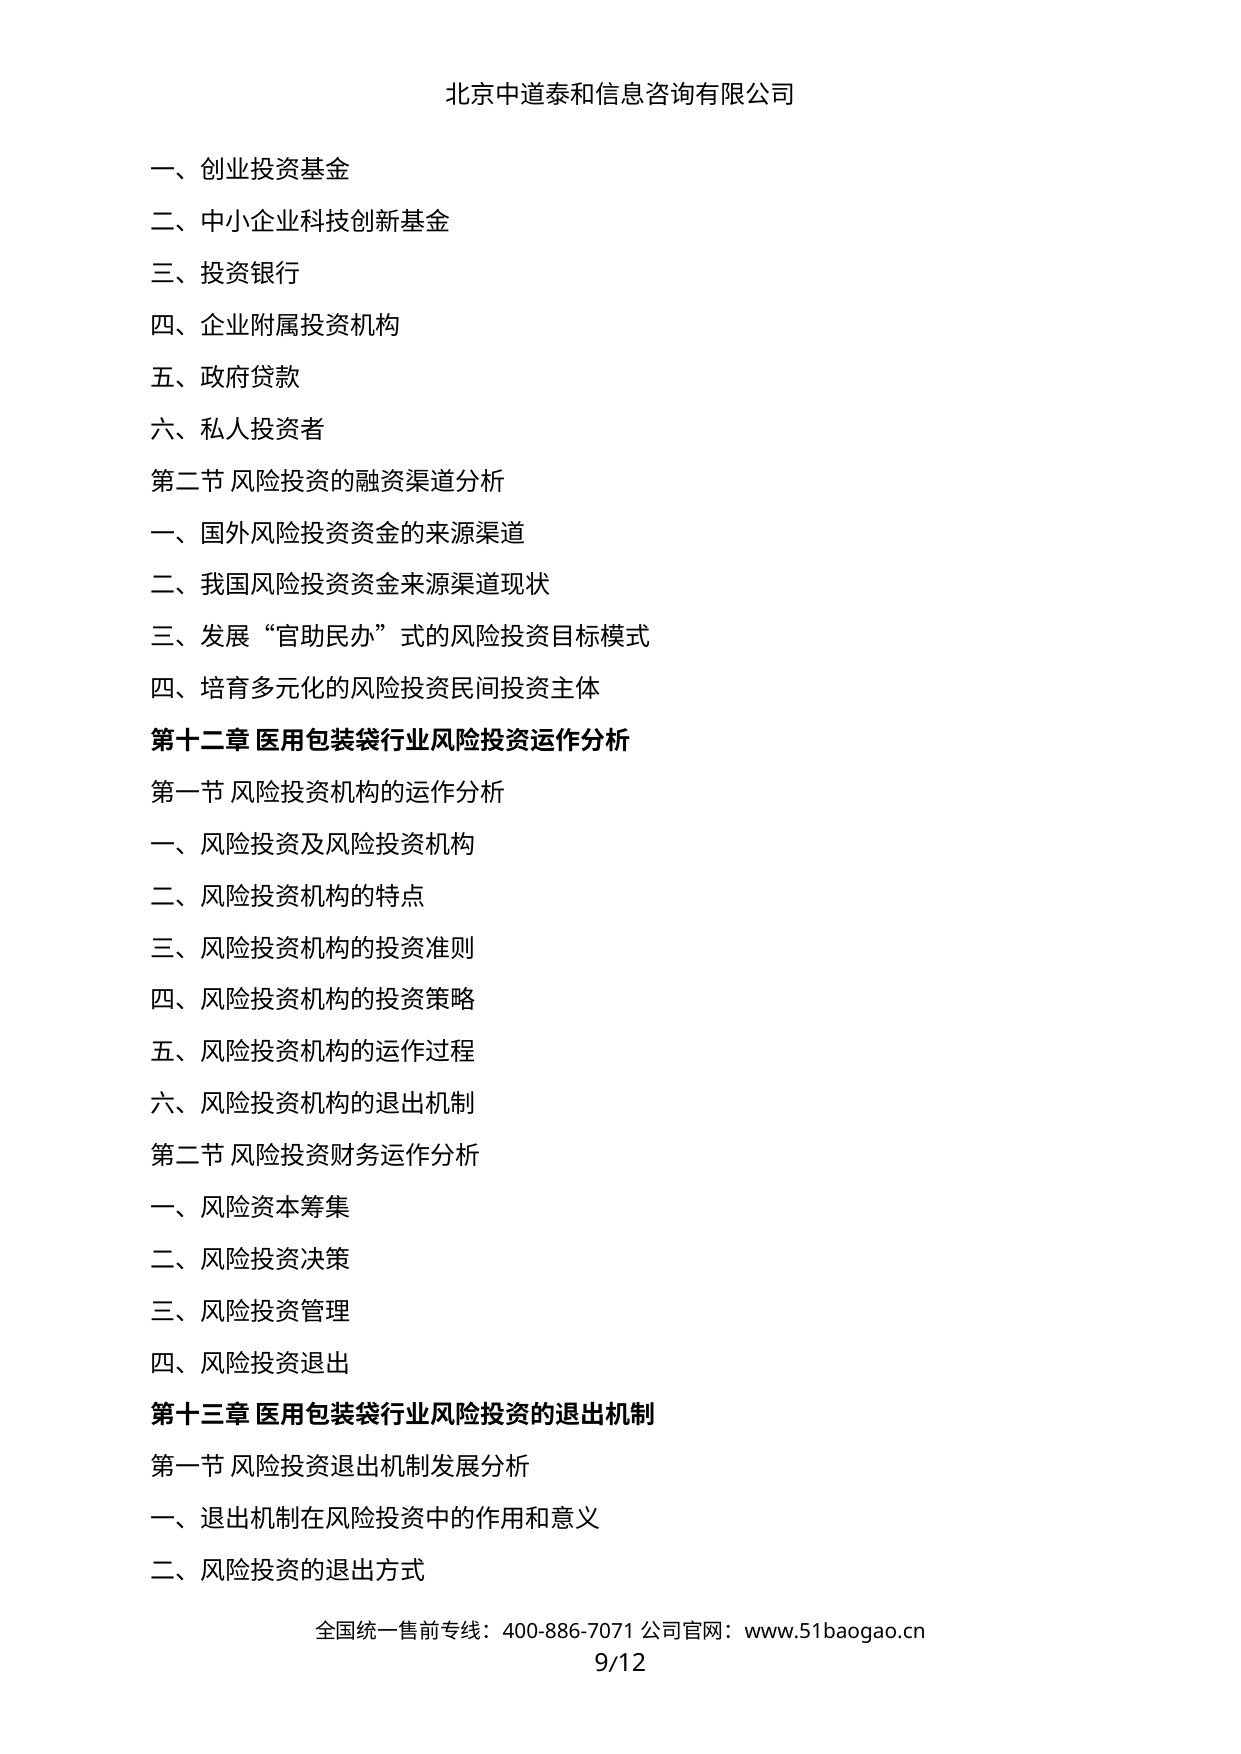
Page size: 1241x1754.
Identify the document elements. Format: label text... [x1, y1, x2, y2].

text 三、投资银行 [150, 254, 1090, 290]
text 五、风险投资机构的运作过程 [150, 1032, 1090, 1068]
text 三、风险投资机构的投资准则 [150, 928, 1090, 964]
text 一、创业投资基金 [150, 150, 1090, 186]
text 一、退出机制在风险投资中的作用和意义 [150, 1499, 1090, 1535]
text 一、风险资本筹集 [150, 1187, 1090, 1224]
text 第十二章 医用包装袋行业风险投资运作分析 [150, 721, 1090, 757]
text 二、中小企业科技创新基金 [150, 202, 1090, 238]
text 四、风险投资退出 [150, 1343, 1090, 1379]
text 第二节 风险投资的融资渠道分析 [150, 461, 1090, 497]
text 六、私人投资者 [150, 409, 1090, 446]
text 二、我国风险投资资金来源渠道现状 [150, 565, 1090, 601]
text 一、风险投资及风险投资机构 [150, 824, 1090, 861]
text 五、政府贷款 [150, 357, 1090, 394]
text 第十三章 医用包装袋行业风险投资的退出机制 [150, 1395, 1090, 1431]
text 四、培育多元化的风险投资民间投资主体 [150, 669, 1090, 705]
text 第一节 风险投资退出机制发展分析 [150, 1447, 1090, 1483]
text 六、风险投资机构的退出机制 [150, 1084, 1090, 1120]
text 二、风险投资机构的特点 [150, 876, 1090, 912]
text 三、发展“官助民办”式的风险投资目标模式 [150, 617, 1090, 653]
text 一、国外风险投资资金的来源渠道 [150, 513, 1090, 549]
text 二、风险投资决策 [150, 1239, 1090, 1276]
text 第二节 风险投资财务运作分析 [150, 1136, 1090, 1172]
text 四、企业附属投资机构 [150, 306, 1090, 342]
text 二、风险投资的退出方式 [150, 1551, 1090, 1587]
text 四、风险投资机构的投资策略 [150, 980, 1090, 1016]
text 三、风险投资管理 [150, 1291, 1090, 1327]
text 第一节 风险投资机构的运作分析 [150, 772, 1090, 809]
